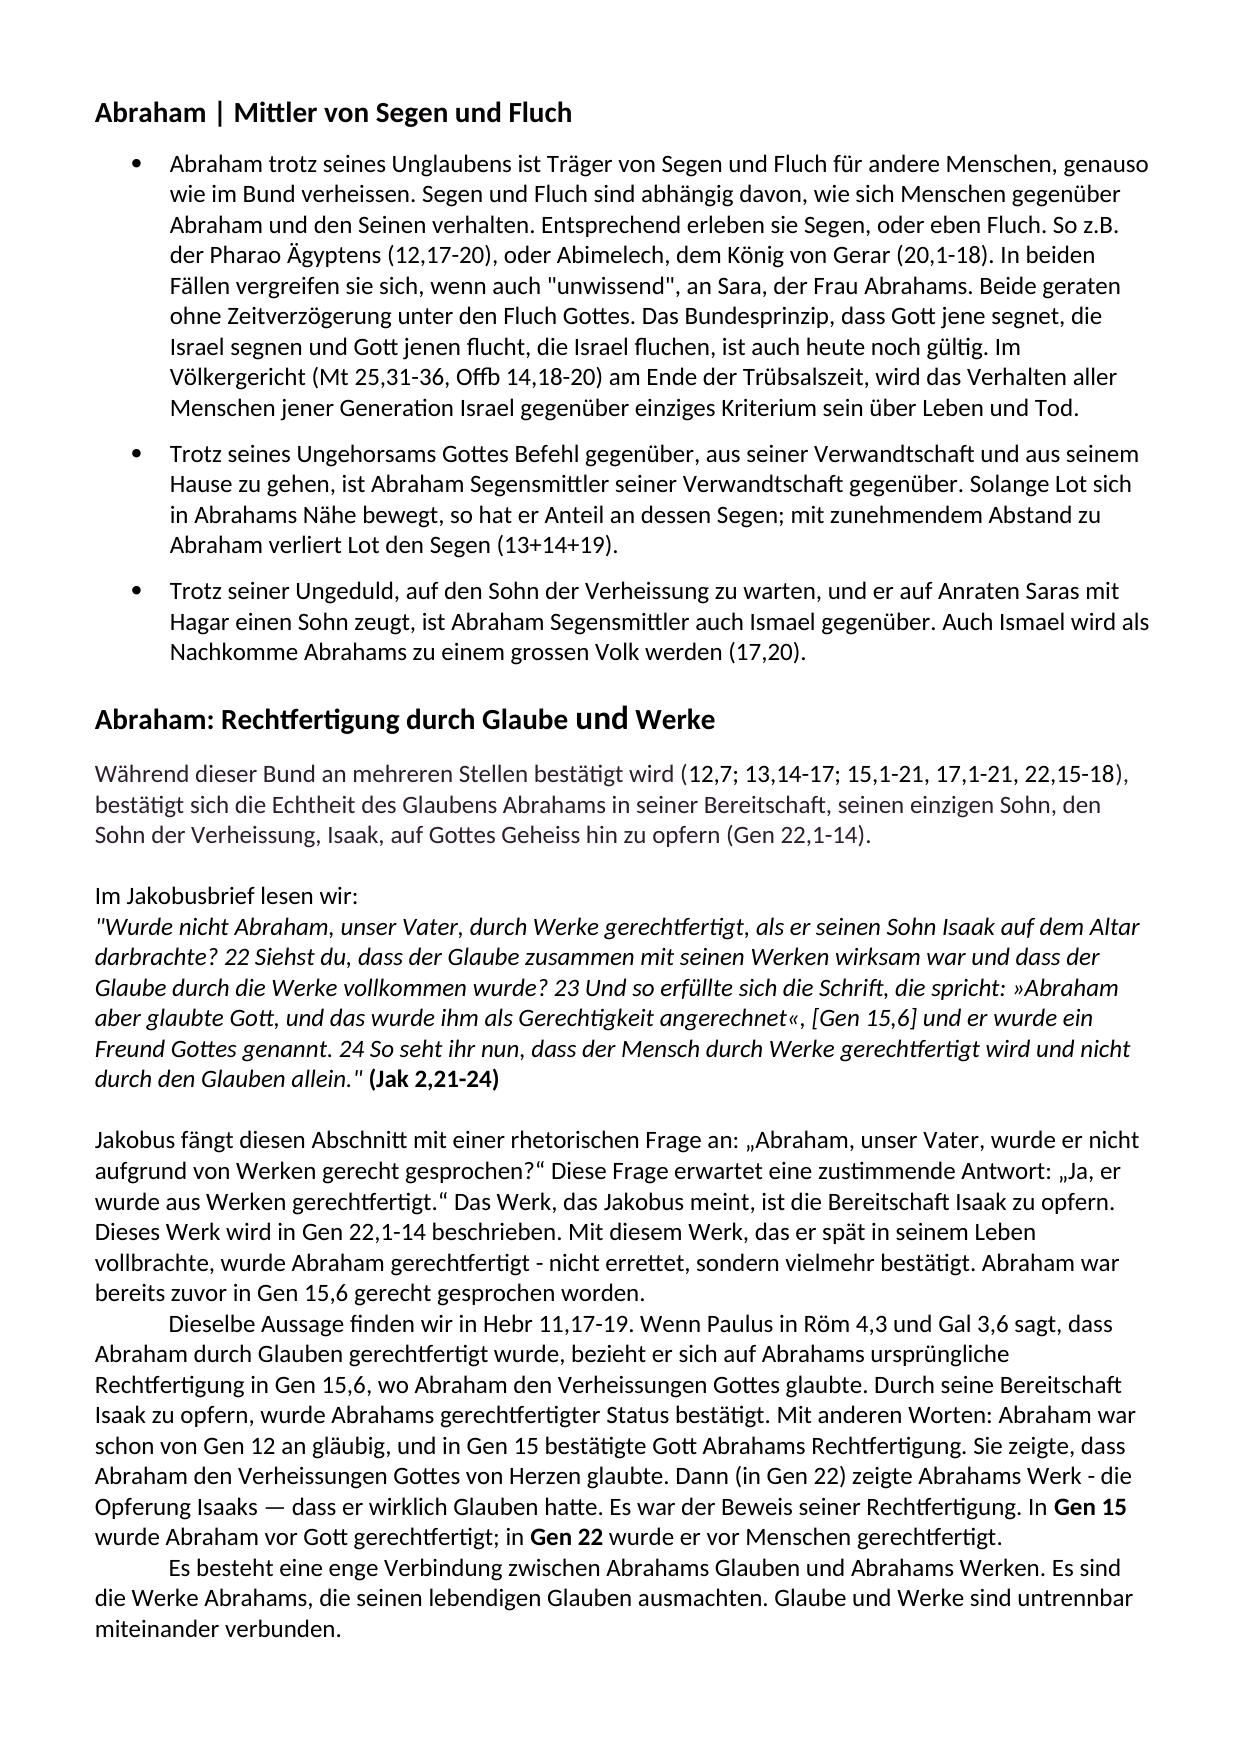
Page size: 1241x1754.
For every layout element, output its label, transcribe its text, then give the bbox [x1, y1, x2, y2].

text Während dieser Bund an mehreren Stellen bestätigt wird (12,7; 13,14-17; 15,1-21, 17,1-21, 22,15-18), bestätigt sich die Echtheit des Glaubens Abrahams in seiner Bereitschaft, seinen einzigen Sohn, den Sohn der Verheissung, Isaak, auf Gottes Geheiss hin zu opfern (Gen 22,1-14). [94, 758, 1152, 850]
text Dieselbe Aussage finden wir in Hebr 11,17-19. Wenn Paulus in Röm 4,3 und Gal 3,6 sagt, dass Abraham durch Glauben gerechtfertigt wurde, bezieht er sich auf Abrahams ursprüngliche Rechtfertigung in Gen 15,6, wo Abraham den Verheissungen Gottes glaubte. Durch seine Bereitschaft Isaak zu opfern, wurde Abrahams gerechtfertigter Status bestätigt. Mit anderen Worten: Abraham war schon von Gen 12 an gläubig, und in Gen 15 bestätigte Gott Abrahams Rechtfertigung. Sie zeigte, dass Abraham den Verheissungen Gottes von Herzen glaubte. Dann (in Gen 22) zeigte Abrahams Werk - die Opferung Isaaks — dass er wirklich Glauben hatte. Es war der Beweis seiner Rechtfertigung. In Gen 15 wurde Abraham vor Gott gerechtfertigt; in Gen 22 wurde er vor Menschen gerechtfertigt. [94, 1308, 1152, 1552]
text Im Jakobusbrief lesen wir: [94, 881, 1152, 911]
text Abraham | Mittler von Segen und Fluch [94, 94, 1152, 130]
list Trotz seiner Ungeduld, auf den Sohn der Verheissung zu warten, und er auf Anraten Saras mit Hagar einen Sohn zeugt, ist Abraham Segensmittler auch Ismael gegenüber. Auch Ismael wird als Nachkomme Abrahams zu einem grossen Volk werden (17,20). [132, 575, 1152, 667]
text Abraham: Rechtfertigung durch Glaube und Werke [94, 697, 1152, 738]
text Jakobus fängt diesen Abschnitt mit einer rhetorischen Frage an: „Abraham, unser Vater, wurde er nicht aufgrund von Werken gerecht gesprochen?“ Diese Frage erwartet eine zustimmende Antwort: „Ja, er wurde aus Werken gerechtfertigt.“ Das Werk, das Jakobus meint, ist die Bereitschaft Isaak zu opfern. Dieses Werk wird in Gen 22,1-14 beschrieben. Mit diesem Werk, das er spät in seinem Leben vollbrachte, wurde Abraham gerechtfertigt - nicht errettet, sondern vielmehr bestätigt. Abraham war bereits zuvor in Gen 15,6 gerecht gesprochen worden. [94, 1125, 1152, 1308]
list Abraham trotz seines Unglaubens ist Träger von Segen und Fluch für andere Menschen, genauso wie im Bund verheissen. Segen und Fluch sind abhängig davon, wie sich Menschen gegenüber Abraham und den Seinen verhalten. Entsprechend erleben sie Segen, oder eben Fluch. So z.B. der Pharao Ägyptens (12,17-20), oder Abimelech, dem König von Gerar (20,1-18). In beiden Fällen vergreifen sie sich, wenn auch "unwissend", an Sara, der Frau Abrahams. Beide geraten ohne Zeitverzögerung unter den Fluch Gottes. Das Bundesprinzip, dass Gott jene segnet, die Israel segnen und Gott jenen flucht, die Israel fluchen, ist auch heute noch gültig. Im Völkergericht (Mt 25,31-36, Offb 14,18-20) am Ende der Trübsalszeit, wird das Verhalten aller Menschen jener Generation Israel gegenüber einziges Kriterium sein über Leben und Tod. [132, 148, 1152, 423]
text Es besteht eine enge Verbindung zwischen Abrahams Glauben und Abrahams Werken. Es sind die Werke Abrahams, die seinen lebendigen Glauben ausmachten. Glaube und Werke sind untrennbar miteinander verbunden. [94, 1552, 1152, 1643]
text "Wurde nicht Abraham, unser Vater, durch Werke gerechtfertigt, als er seinen Sohn Isaak auf dem Altar darbrachte? 22 Siehst du, dass der Glaube zusammen mit seinen Werken wirksam war und dass der Glaube durch die Werke vollkommen wurde? 23 Und so erfüllte sich die Schrift, die spricht: »Abraham aber glaubte Gott, und das wurde ihm als Gerechtigkeit angerechnet«, [Gen 15,6] und er wurde ein Freund Gottes genannt. 24 So seht ihr nun, dass der Mensch durch Werke gerechtfertigt wird und nicht durch den Glauben allein." (Jak 2,21-24) [94, 911, 1152, 1094]
list Trotz seines Ungehorsams Gottes Befehl gegenüber, aus seiner Verwandtschaft und aus seinem Hause zu gehen, ist Abraham Segensmittler seiner Verwandtschaft gegenüber. Solange Lot sich in Abrahams Nähe bewegt, so hat er Anteil an dessen Segen; mit zunehmendem Abstand zu Abraham verliert Lot den Segen (13+14+19). [132, 438, 1152, 560]
